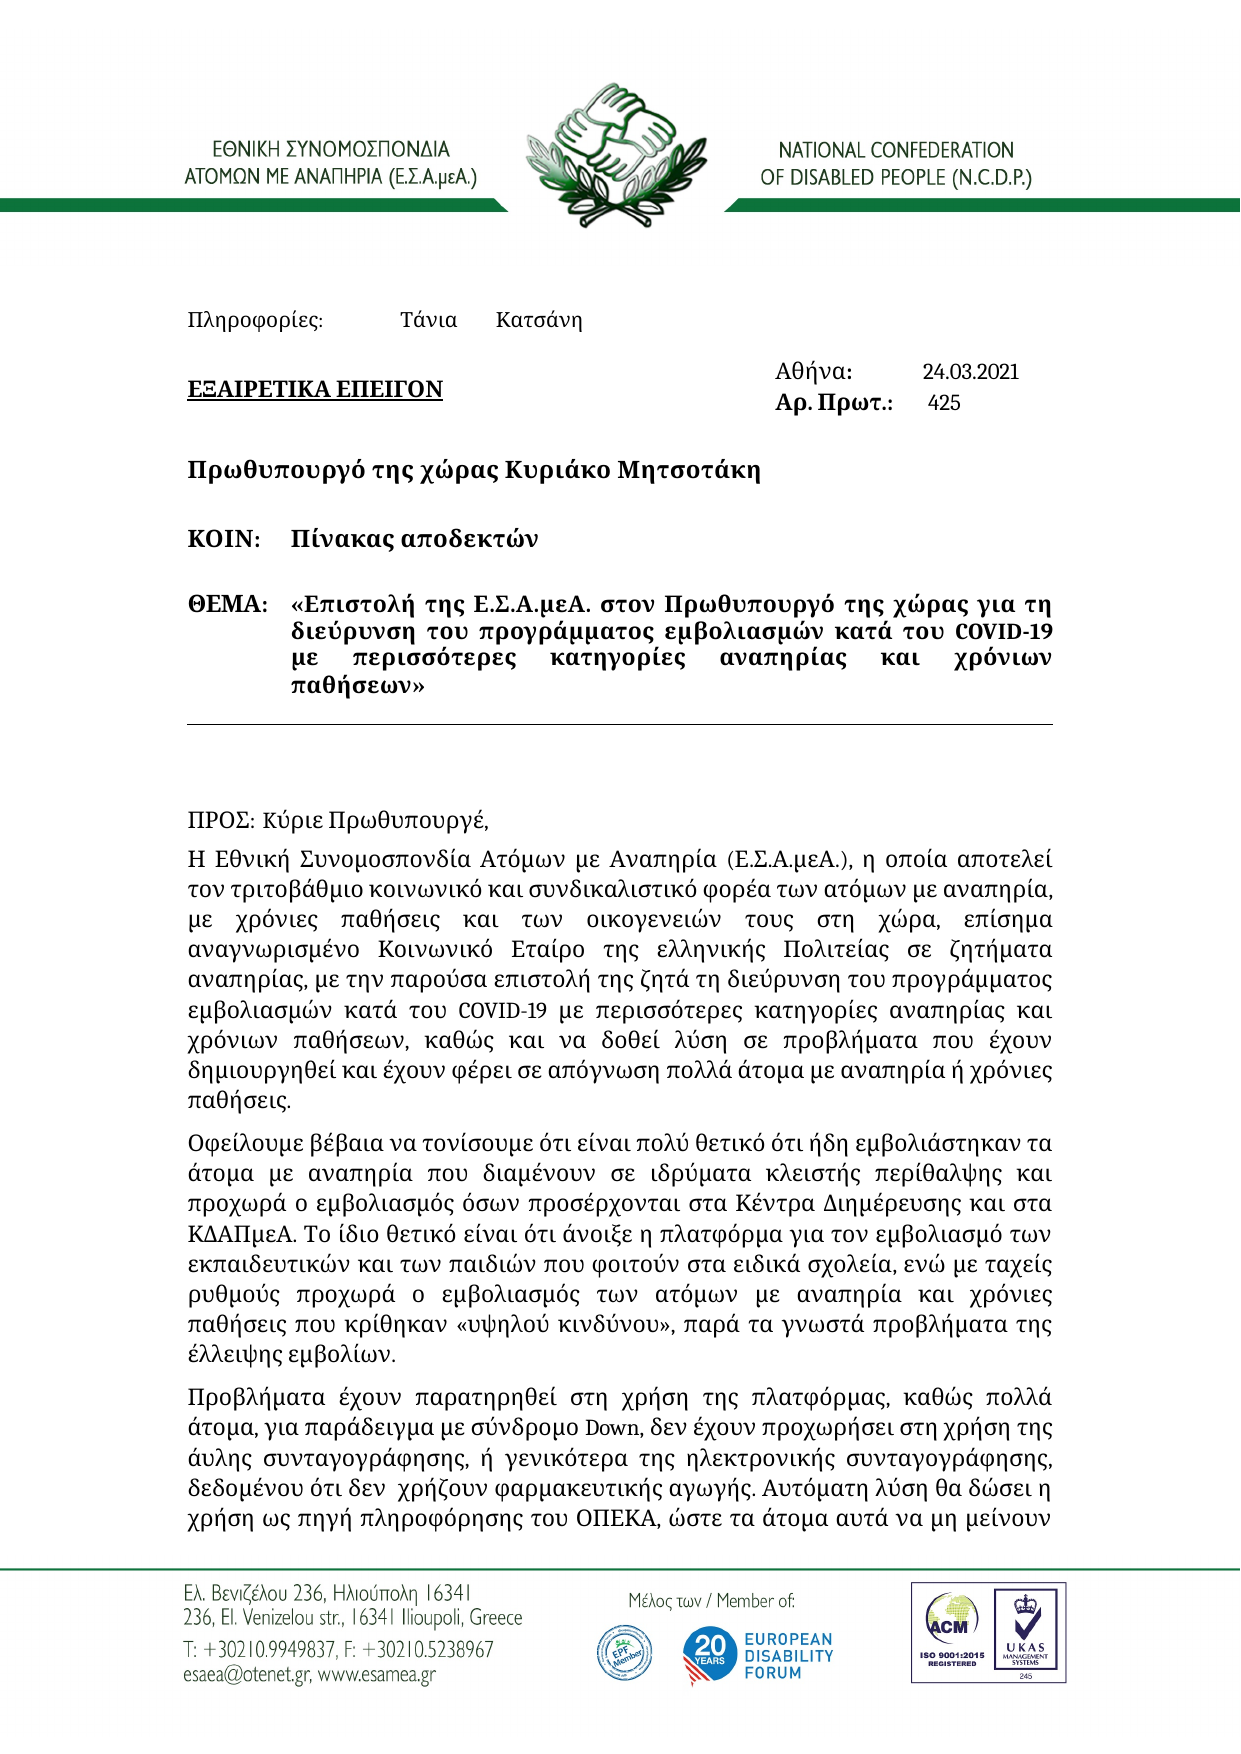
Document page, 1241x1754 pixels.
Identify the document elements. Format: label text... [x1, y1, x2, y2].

text Πληροφορίες: [187, 309, 583, 361]
picture [0, 1555, 1240, 1737]
picture [0, 29, 1240, 266]
title ΚΟΙΝ: [187, 526, 1053, 554]
